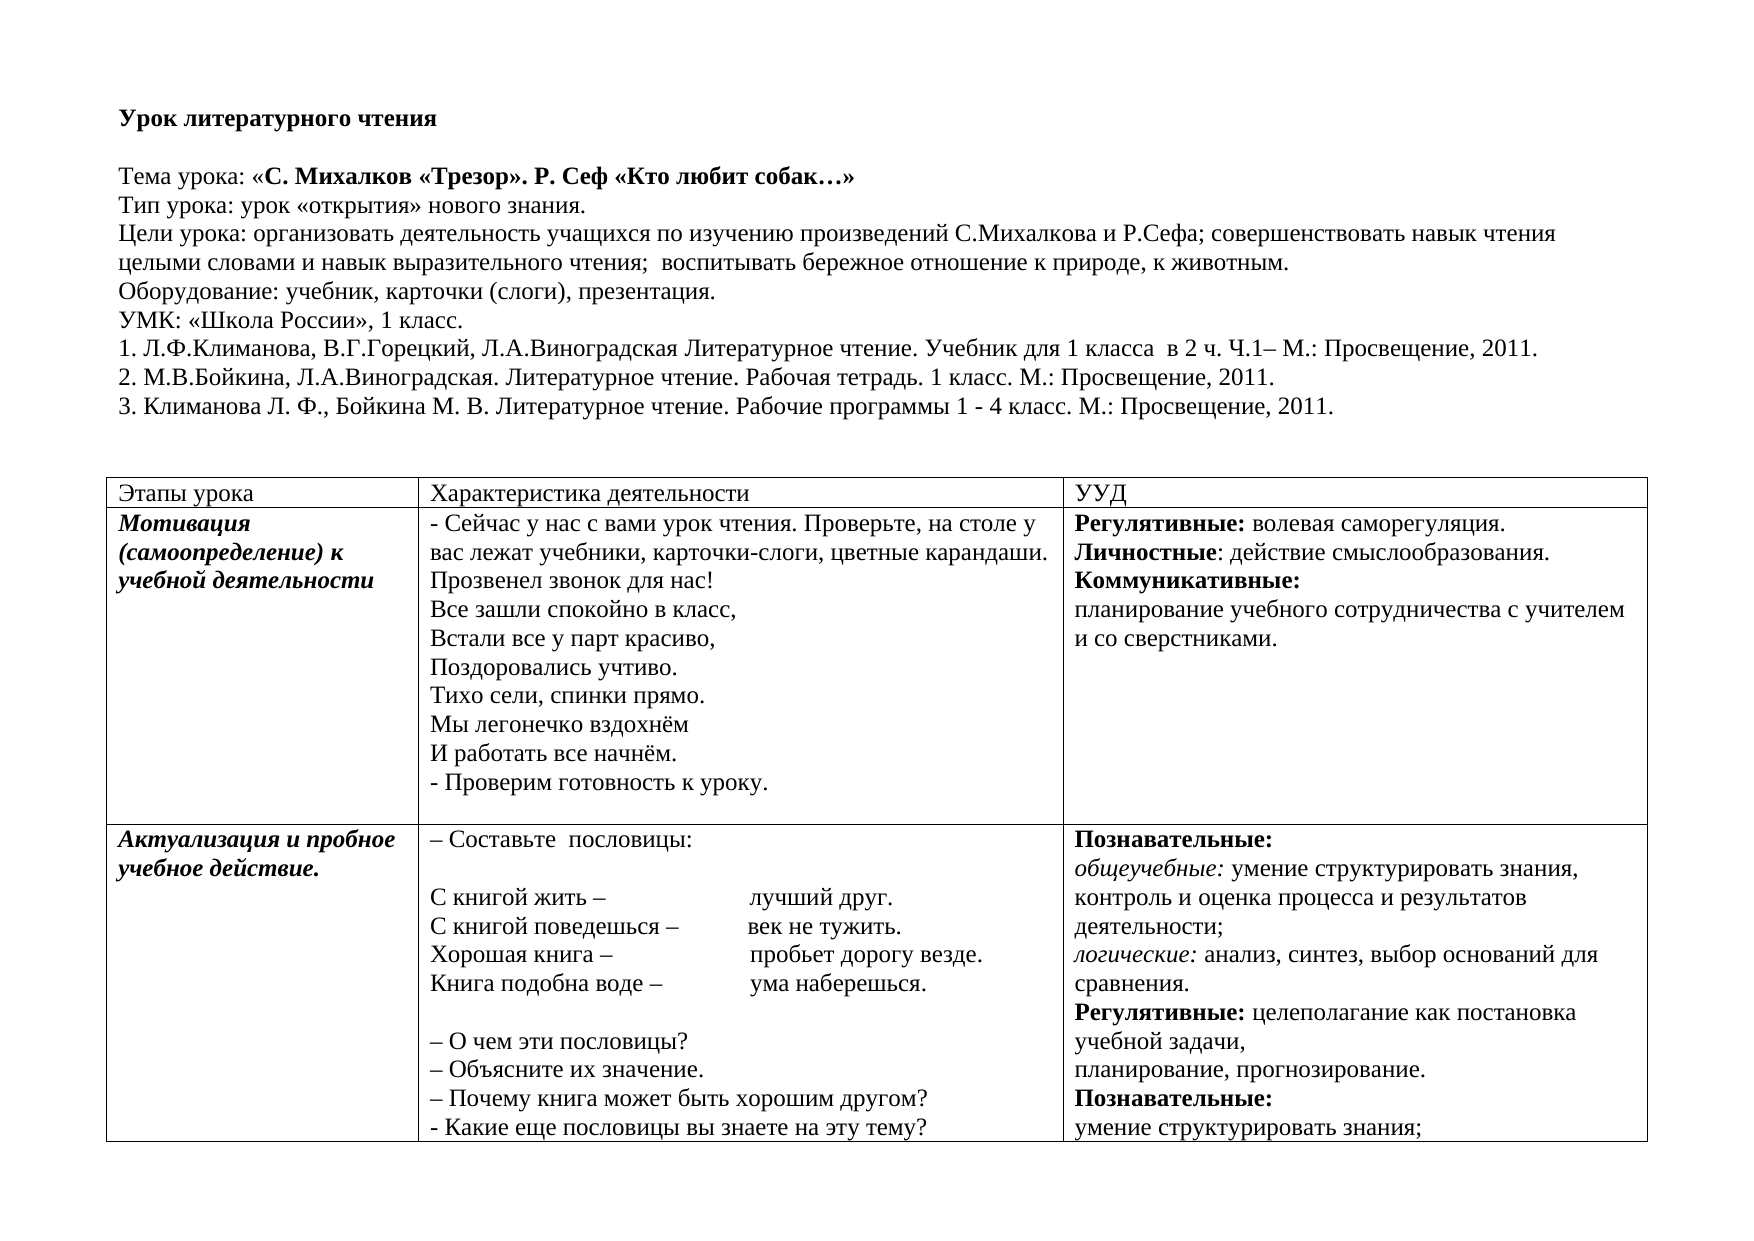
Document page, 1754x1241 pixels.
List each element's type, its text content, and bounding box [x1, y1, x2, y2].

text Цели урока: организовать деятельность учащихся по изучению произведений С.Михалкова и Р.Сефа; совершенствовать навык чтения целыми словами и навык выразительного чтения; воспитывать бережное отношение к природе, к животным. [118, 218, 1636, 276]
table_header Характеристика деятельности [419, 478, 1063, 507]
text УМК: «Школа России», 1 класс. [118, 305, 1636, 333]
text 3. Климанова Л. Ф., Бойкина М. В. Литературное чтение. Рабочие программы 1 - 4 класс. М.: Просвещение, 2011. [118, 391, 1636, 420]
text 2. М.В.Бойкина, Л.А.Виноградская. Литературное чтение. Рабочая тетрадь. 1 класс. М.: Просвещение, 2011. [118, 362, 1636, 391]
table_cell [419, 825, 1063, 1141]
table_header Этапы урока [107, 478, 418, 507]
table_cell - Сейчас у нас с вами урок чтения. Проверьте, на столе у вас лежат учебники, карточки-слоги, цветные карандаши. Прозвенел звонок для нас! Все зашли спокойно в класс, Встали все у парт красиво, Поздоровались учтиво. Тихо сели, спинки прямо. Мы легонечко вздохнём И работать все начнём. - Проверим готовность к уроку. [419, 508, 1063, 823]
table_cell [1064, 825, 1647, 1141]
table_header УУД [1064, 478, 1647, 507]
text 1. Л.Ф.Климанова, В.Г.Горецкий, Л.А.Виноградская Литературное чтение. Учебник для 1 класса в 2 ч. Ч.1– М.: Просвещение, 2011. [118, 333, 1636, 362]
table_cell Регулятивные: волевая саморегуляция. Личностные: действие смыслообразования. Коммуникативные: планирование учебного сотрудничества с учителем и со сверстниками. [1064, 508, 1647, 823]
table_cell Мотивация (самоопределение) к учебной деятельности [107, 508, 418, 823]
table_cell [107, 825, 418, 1141]
text Оборудование: учебник, карточки (слоги), презентация. [118, 276, 1636, 305]
text Урок литературного чтения [118, 103, 1636, 132]
text Тема урока: «С. Михалков «Трезор». Р. Сеф «Кто любит собак…» [118, 161, 1636, 190]
text Тип урока: урок «открытия» нового знания. [118, 190, 1636, 218]
